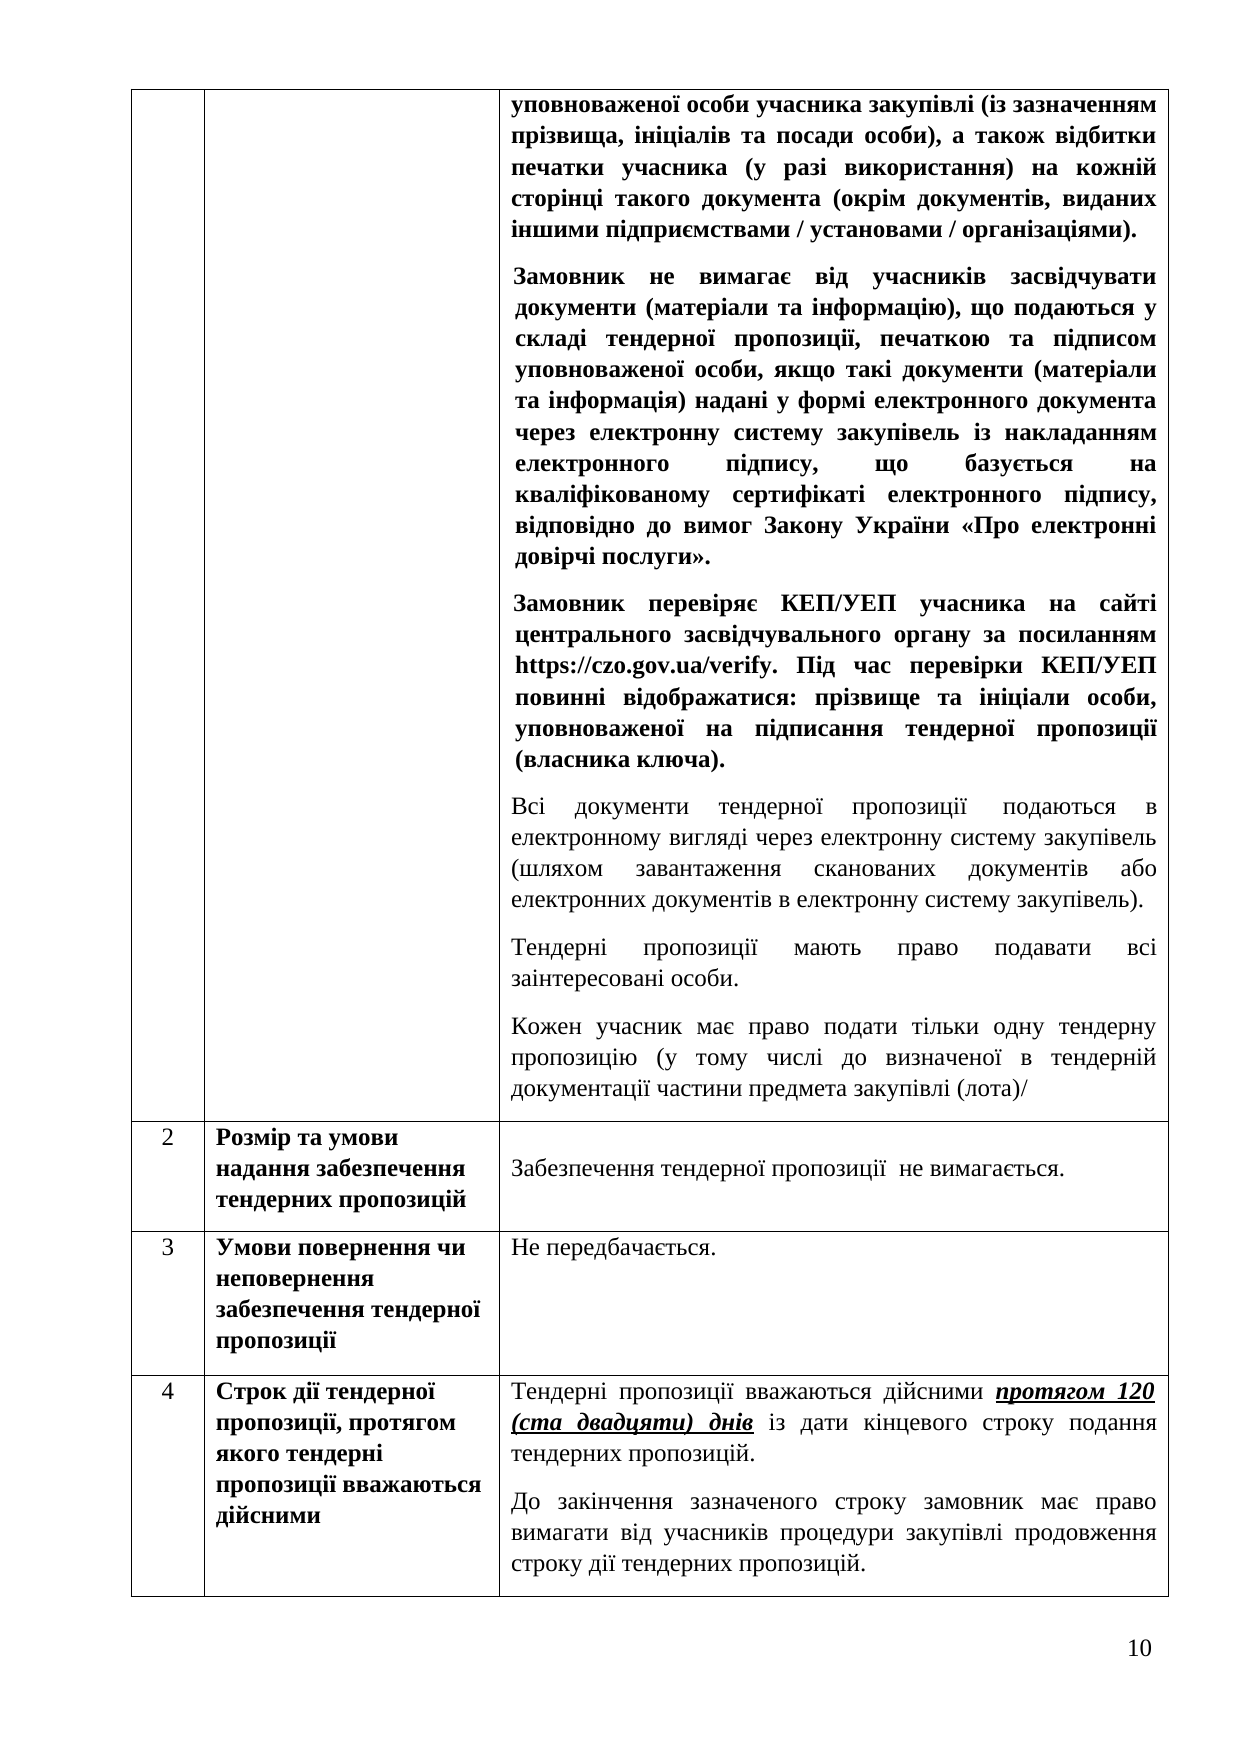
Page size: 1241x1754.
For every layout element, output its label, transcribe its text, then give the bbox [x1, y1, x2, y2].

table_cell Не передбачається. [500, 1232, 1168, 1375]
table_cell Забезпечення тендерної пропозиції не вимагається. [500, 1122, 1168, 1231]
table_cell 3 [132, 1232, 204, 1375]
table_cell Розмір та умови надання забезпечення тендерних пропозицій [205, 1122, 499, 1231]
table_cell Умови повернення чи неповернення забезпечення тендерної пропозиції [205, 1232, 499, 1375]
table_cell 1 [132, 90, 204, 1121]
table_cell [500, 1376, 1168, 1596]
table_cell 4 [132, 1376, 204, 1596]
table_cell 2 [132, 1122, 204, 1231]
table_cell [205, 90, 499, 1121]
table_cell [205, 1376, 499, 1596]
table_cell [500, 90, 1168, 1121]
